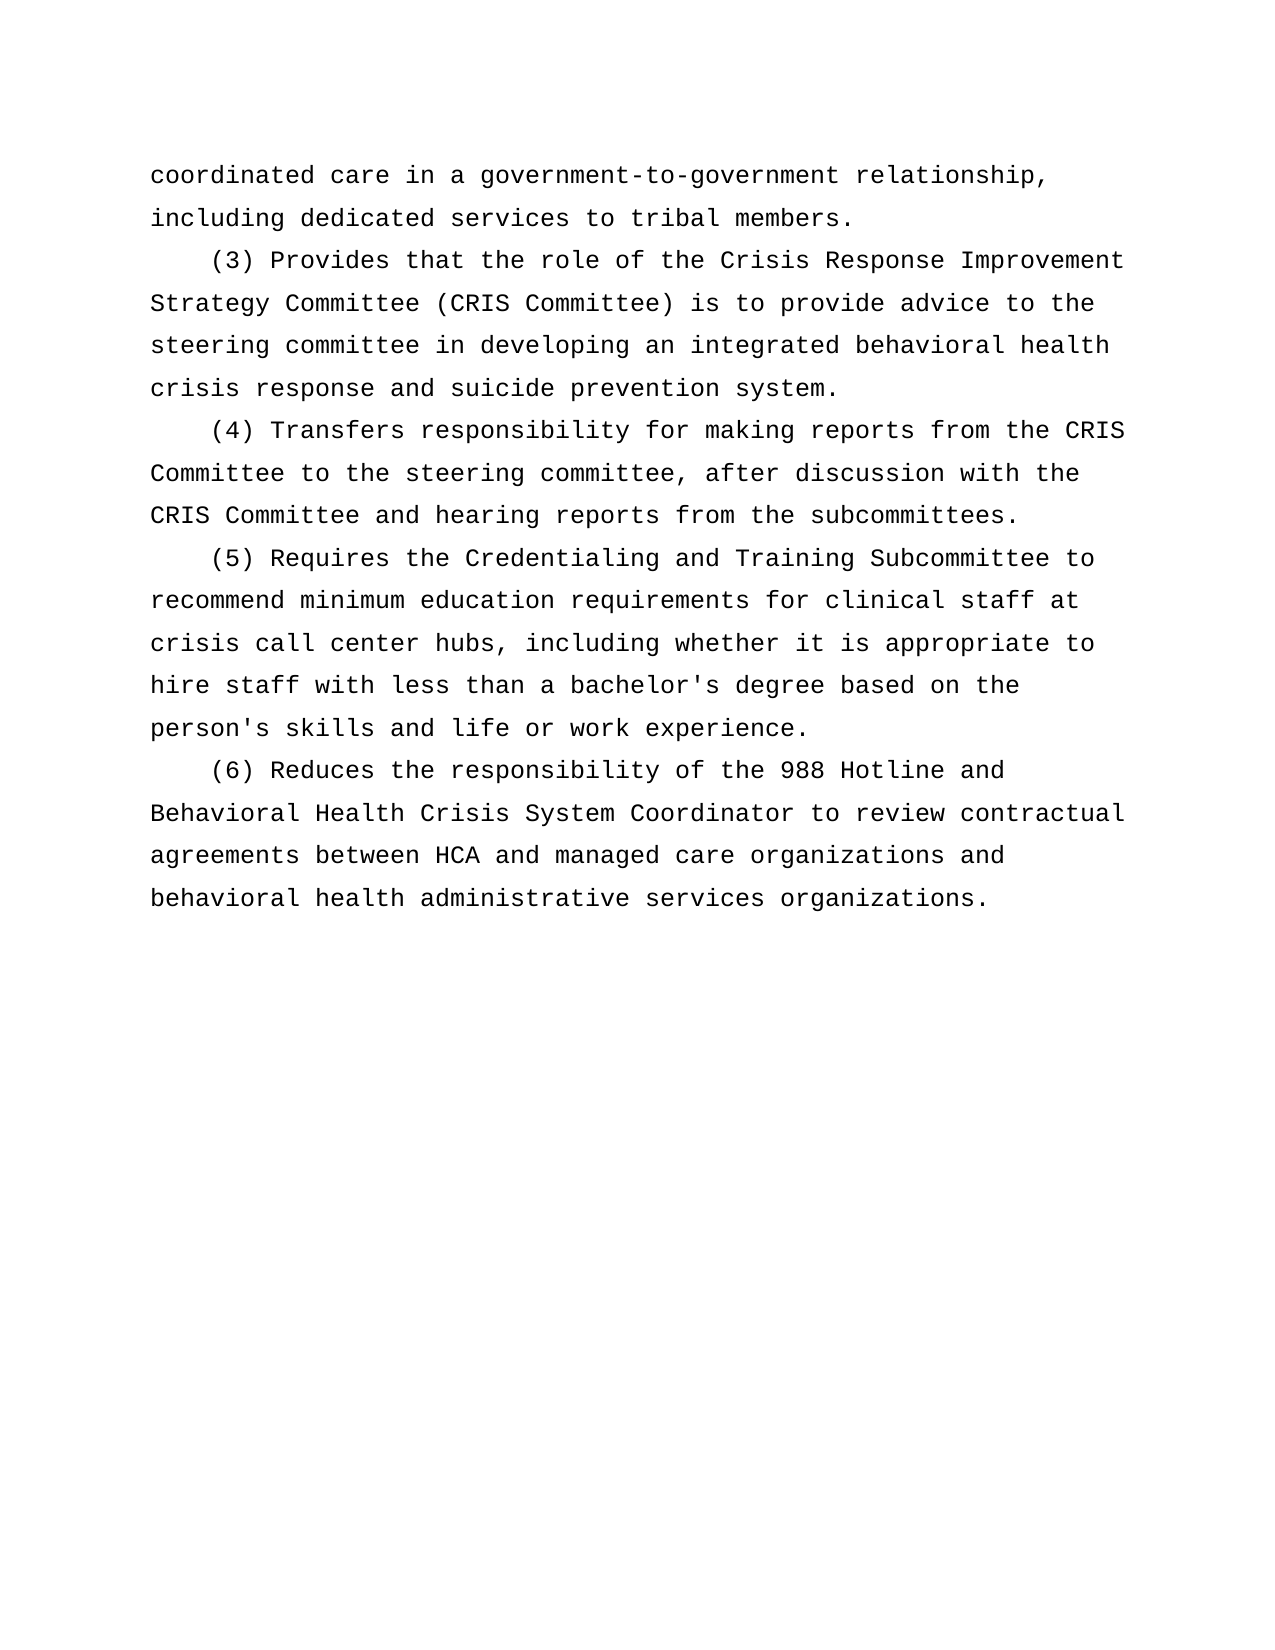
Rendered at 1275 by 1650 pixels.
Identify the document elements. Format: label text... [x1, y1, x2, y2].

text (3) Provides that the role of the Crisis Response Improvement Strategy Committee (CRIS Committee) is to provide advice to the steering committee in developing an integrated behavioral health crisis response and suicide prevention system. [150, 235, 1125, 405]
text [150, 150, 1125, 235]
text (4) Transfers responsibility for making reports from the CRIS Committee to the steering committee, after discussion with the CRIS Committee and hearing reports from the subcommittees. [150, 405, 1125, 532]
text (5) Requires the Credentialing and Training Subcommittee to recommend minimum education requirements for clinical staff at crisis call center hubs, including whether it is appropriate to hire staff with less than a bachelor's degree based on the person's skills and life or work experience. [150, 532, 1125, 745]
text (6) Reduces the responsibility of the 988 Hotline and Behavioral Health Crisis System Coordinator to review contractual agreements between HCA and managed care organizations and behavioral health administrative services organizations. [150, 745, 1125, 915]
